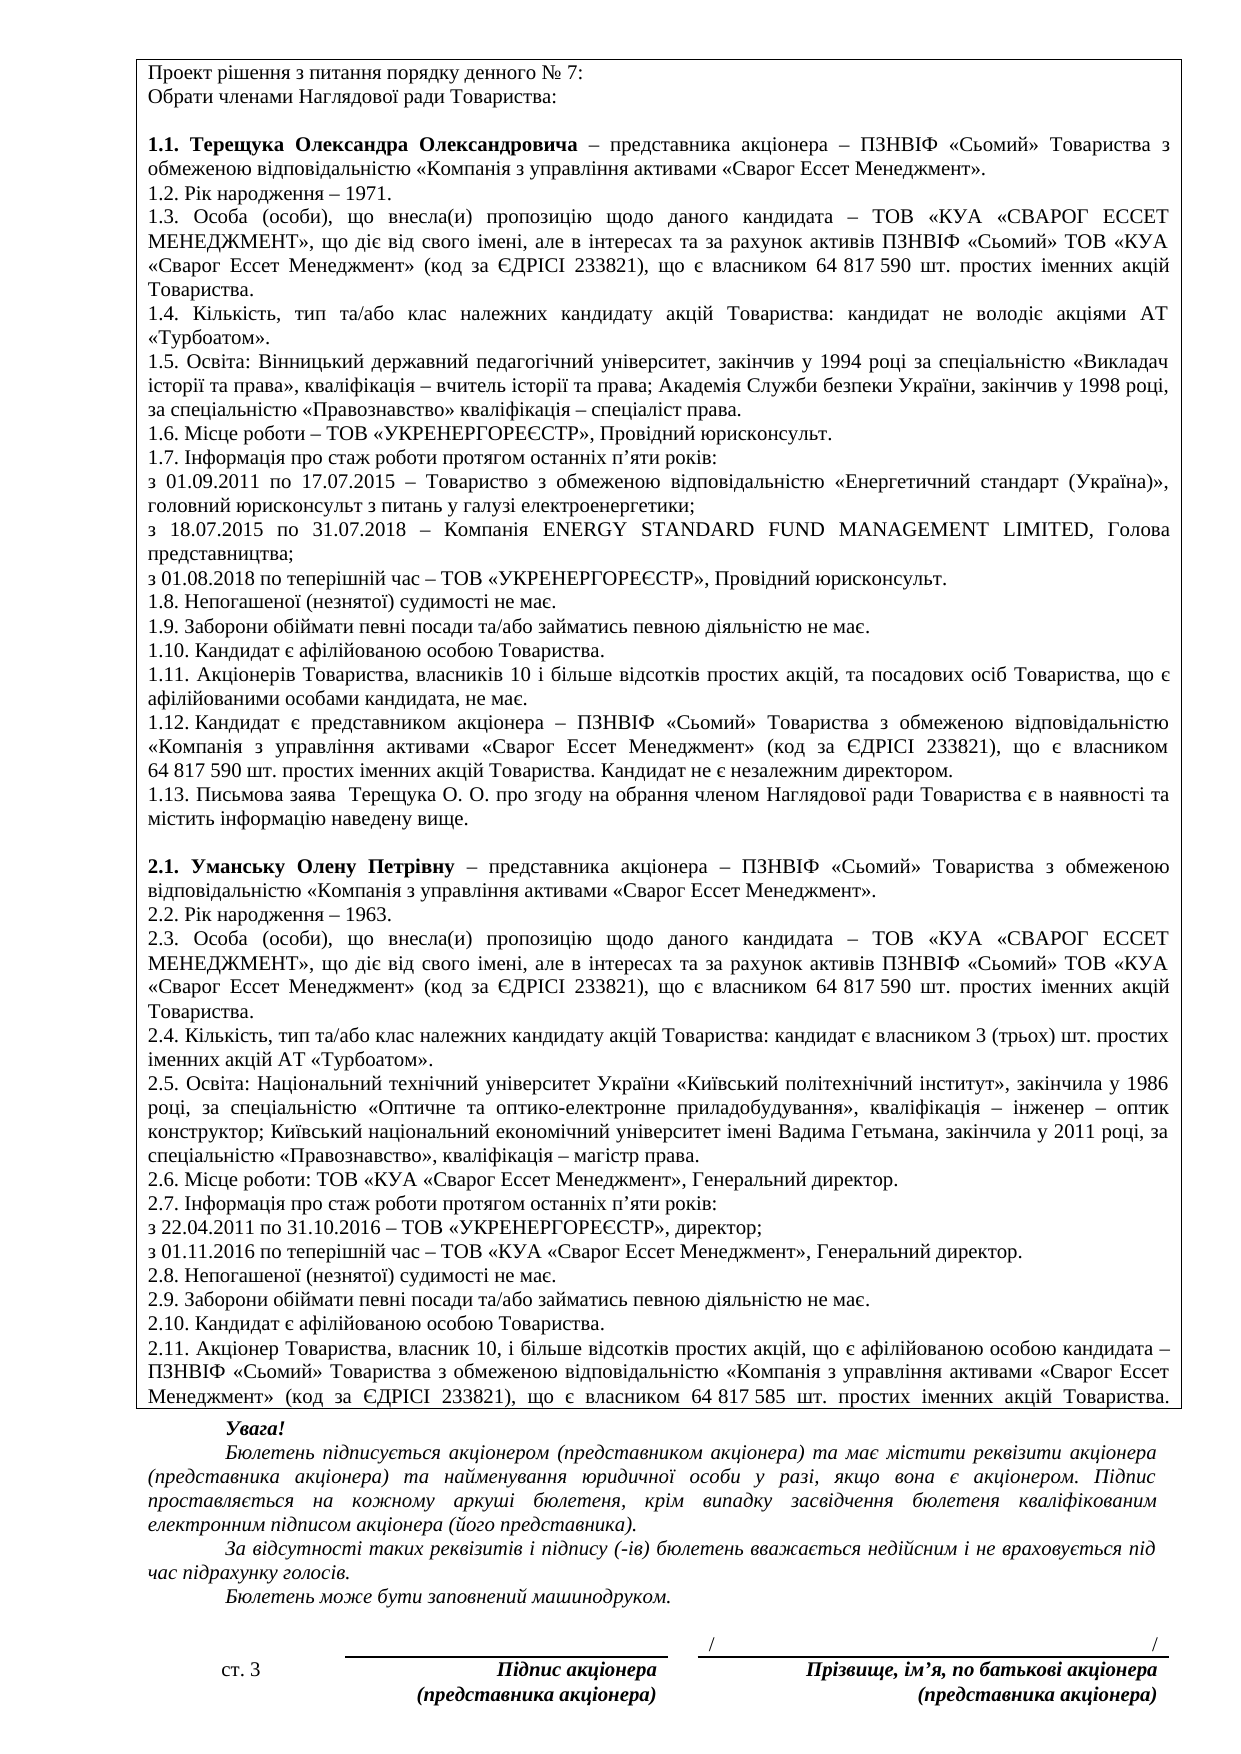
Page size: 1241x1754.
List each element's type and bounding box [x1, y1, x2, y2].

table_header [137, 60, 1181, 1408]
